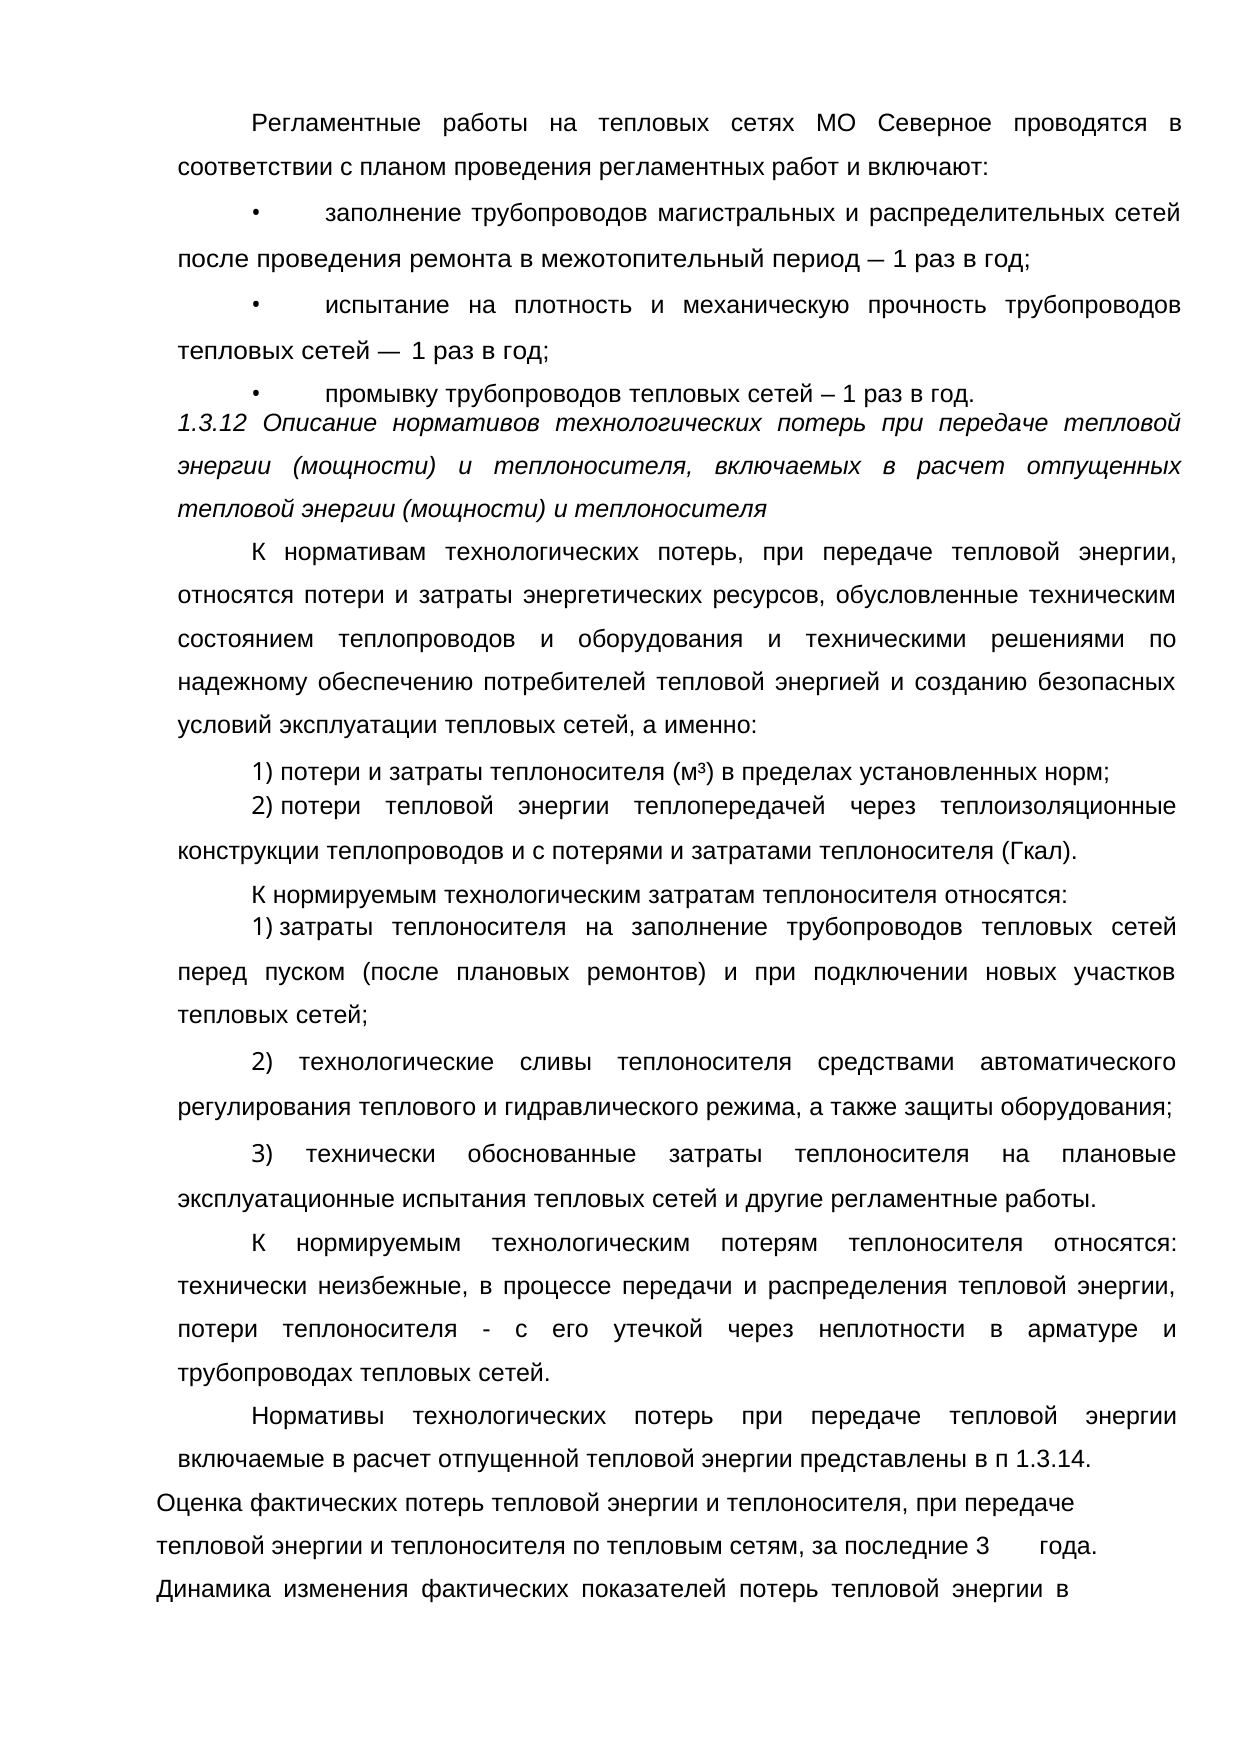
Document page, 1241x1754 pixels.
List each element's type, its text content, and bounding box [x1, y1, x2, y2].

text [156, 1488, 1181, 1603]
list технически обоснованные затраты теплоносителя на плановые эксплуатационные испытания тепловых сетей и другие регламентные работы. [177, 1136, 1176, 1213]
list потери и затраты теплоносителя (м³) в пределах установленных норм; [251, 754, 1194, 788]
list испытание на плотность и механическую прочность трубопроводов тепловых сетей – 1 раз в год; [177, 287, 1182, 365]
list потери тепловой энергии теплопередачей через теплоизоляционные конструкции теплопроводов и с потерями и затратами теплоносителя (Гкал). [177, 788, 1177, 865]
text К нормируемым технологическим затратам теплоносителя относятся: [251, 880, 1194, 908]
list промывку трубопроводов тепловых сетей – 1 раз в год. [251, 379, 1194, 408]
text К нормируемым технологическим потерям теплоносителя относятся: технически неизбежные, в процессе передачи и распределения тепловой энергии, потери теплоносителя - с его утечкой через неплотности в арматуре и трубопроводах тепловых сетей. [177, 1228, 1177, 1386]
list технологические сливы теплоносителя средствами автоматического регулирования теплового и гидравлического режима, а также защиты оборудования; [177, 1044, 1177, 1121]
list заполнение трубопроводов магистральных и распределительных сетей после проведения ремонта в межотопительный период – 1 раз в год; [177, 195, 1182, 272]
list затраты теплоносителя на заполнение трубопроводов тепловых сетей перед пуском (после плановых ремонтов) и при подключении новых участков тепловых сетей; [177, 908, 1177, 1029]
text К нормативам технологических потерь, при передаче тепловой энергии, относятся потери и затраты энергетических ресурсов, обусловленные техническим состоянием теплопроводов и оборудования и техническими решениями по надежному обеспечению потребителей тепловой энергией и созданию безопасных условий эксплуатации тепловых сетей, а именно: [177, 537, 1177, 739]
text Регламентные работы на тепловых сетях МО Северное проводятся в соответствии с планом проведения регламентных работ и включают: [177, 108, 1182, 180]
list Описание нормативов технологических потерь при передаче тепловой энергии (мощности) и теплоносителя, включаемых в расчет отпущенных тепловой энергии (мощности) и теплоносителя [177, 408, 1181, 523]
text Нормативы технологических потерь при передаче тепловой энергии включаемые в расчет отпущенной тепловой энергии представлены в п 1.3.14. [177, 1401, 1177, 1473]
